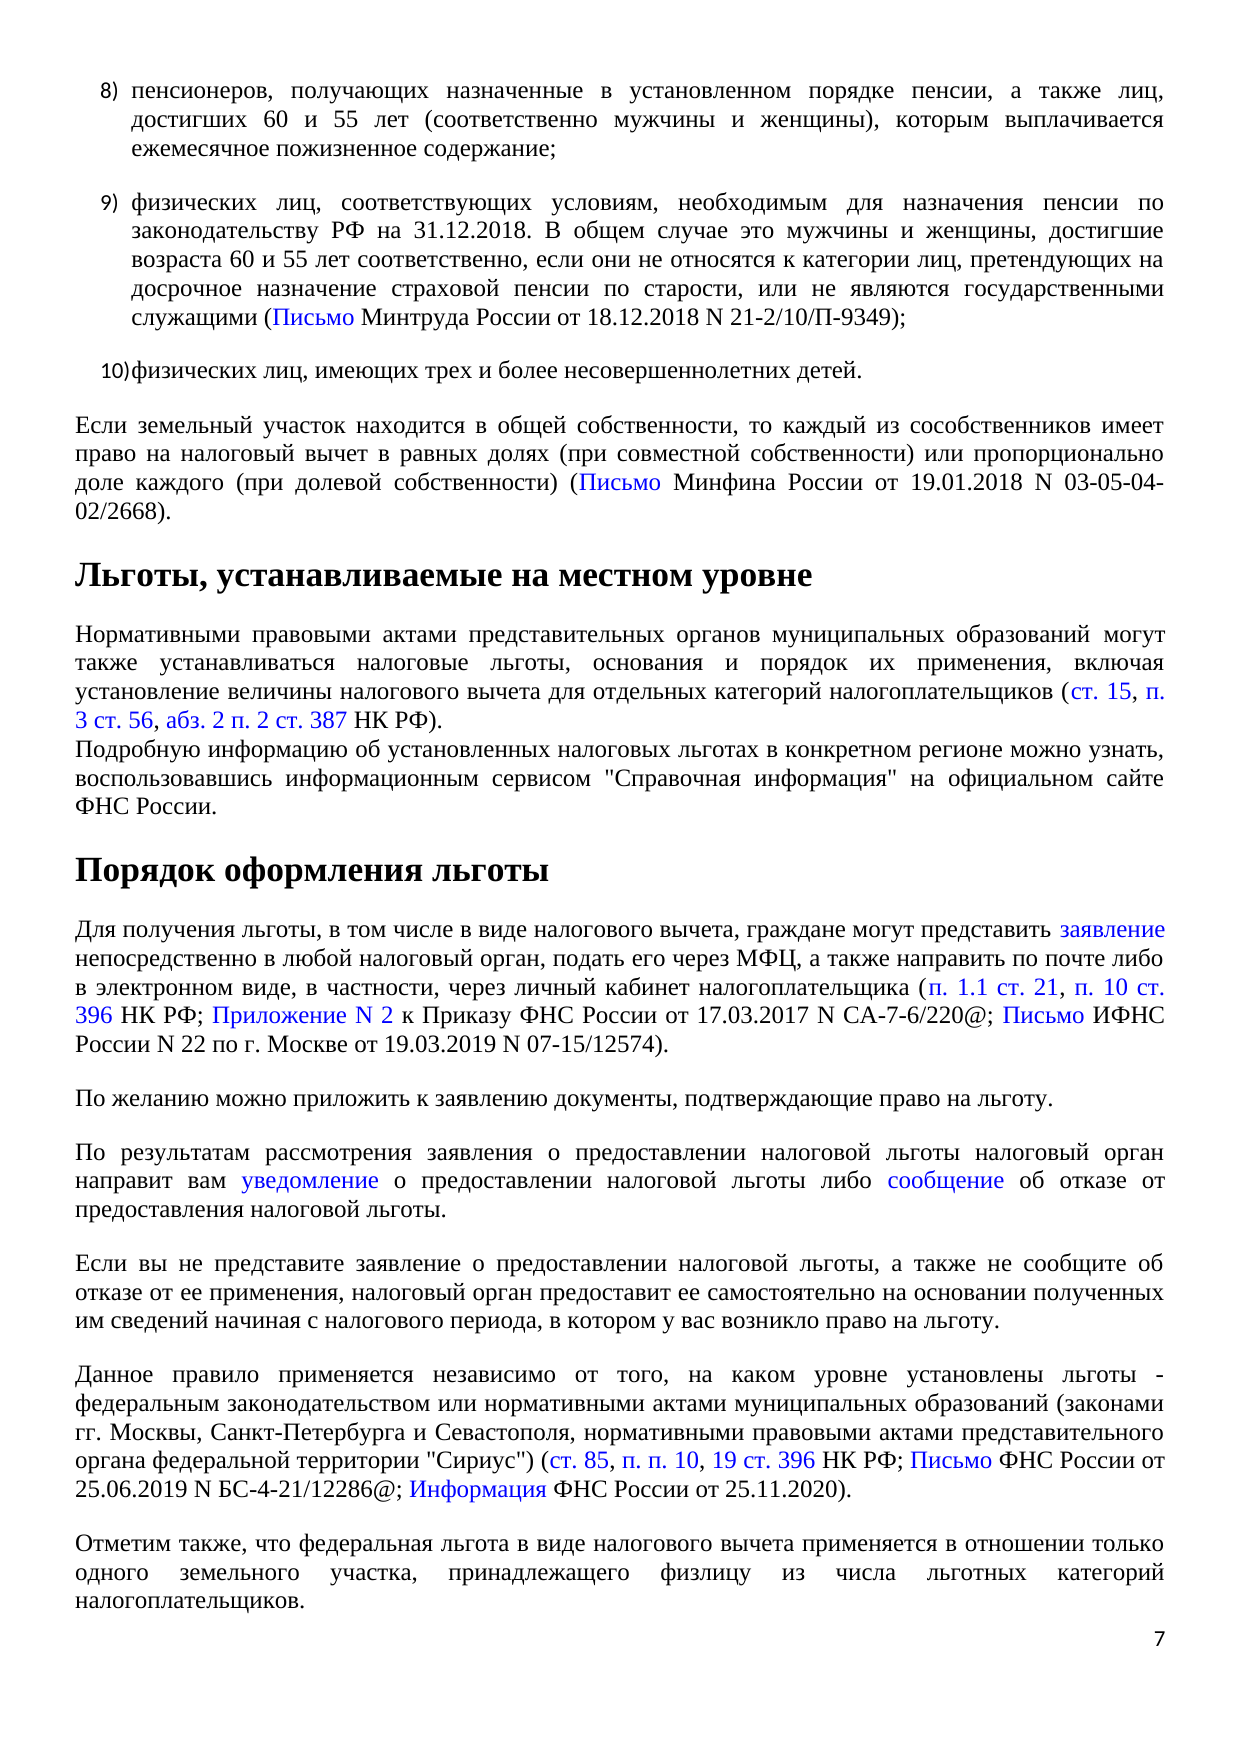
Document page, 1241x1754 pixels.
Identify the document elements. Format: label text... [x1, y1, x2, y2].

text Нормативными правовыми актами представительных органов муниципальных образований могут также устанавливаться налоговые льготы, основания и порядок их применения, включая установление величины налогового вычета для отдельных категорий налогоплательщиков (ст. 15, п. 3 ст. 56, абз. 2 п. 2 ст. 387 НК РФ). [75, 619, 1165, 734]
text Если вы не представите заявление о предоставлении налоговой льготы, а также не сообщите об отказе от ее применения, налоговый орган предоставит ее самостоятельно на основании полученных им сведений начиная с налогового периода, в котором у вас возникло право на льготу. [75, 1248, 1165, 1334]
text Данное правило применяется независимо от того, на каком уровне установлены льготы - федеральным законодательством или нормативными актами муниципальных образований (законами гг. Москвы, Санкт-Петербурга и Севастополя, нормативными правовыми актами представительного органа федеральной территории "Сириус") (ст. 85, п. п. 10, 19 ст. 396 НК РФ; Письмо ФНС России от 25.06.2019 N БС-4-21/12286@; Информация ФНС России от 25.11.2020). [75, 1359, 1165, 1503]
list физических лиц, соответствующих условиям, необходимым для назначения пенсии по законодательству РФ на 31.12.2018. В общем случае это мужчины и женщины, достигшие возраста 60 и 55 лет соответственно, если они не относятся к категории лиц, претендующих на досрочное назначение страховой пенсии по старости, или не являются государственными служащими (Письмо Минтруда России от 18.12.2018 N 21-2/10/П-9349); [100, 187, 1165, 331]
text Отметим также, что федеральная льгота в виде налогового вычета применяется в отношении только одного земельного участка, принадлежащего физлицу из числа льготных категорий налогоплательщиков. [75, 1528, 1165, 1614]
list пенсионеров, получающих назначенные в установленном порядке пенсии, а также лиц, достигших 60 и 55 лет (соответственно мужчины и женщины), которым выплачивается ежемесячное пожизненное содержание; [100, 75, 1165, 162]
text По результатам рассмотрения заявления о предоставлении налоговой льготы налоговый орган направит вам уведомление о предоставлении налоговой льготы либо сообщение об отказе от предоставления налоговой льготы. [75, 1137, 1165, 1223]
list физических лиц, имеющих трех и более несовершеннолетних детей. [100, 356, 1165, 385]
text Если земельный участок находится в общей собственности, то каждый из сособственников имеет право на налоговый вычет в равных долях (при совместной собственности) или пропорционально доле каждого (при долевой собственности) (Письмо Минфина России от 19.01.2018 N 03-05-04-02/2668). [75, 410, 1165, 525]
text Льготы, устанавливаемые на местном уровне [75, 553, 1165, 594]
text Подробную информацию об установленных налоговых льготах в конкретном регионе можно узнать, воспользовавшись информационным сервисом "Справочная информация" на официальном сайте ФНС России. [75, 734, 1165, 820]
text Порядок оформления льготы [75, 848, 1165, 889]
text Для получения льготы, в том числе в виде налогового вычета, граждане могут представить заявление непосредственно в любой налоговый орган, подать его через МФЦ, а также направить по почте либо в электронном виде, в частности, через личный кабинет налогоплательщика (п. 1.1 ст. 21, п. 10 ст. 396 НК РФ; Приложение N 2 к Приказу ФНС России от 17.03.2017 N СА-7-6/220@; Письмо ИФНС России N 22 по г. Москве от 19.03.2019 N 07-15/12574). [75, 914, 1165, 1058]
text По желанию можно приложить к заявлению документы, подтверждающие право на льготу. [75, 1083, 1165, 1112]
